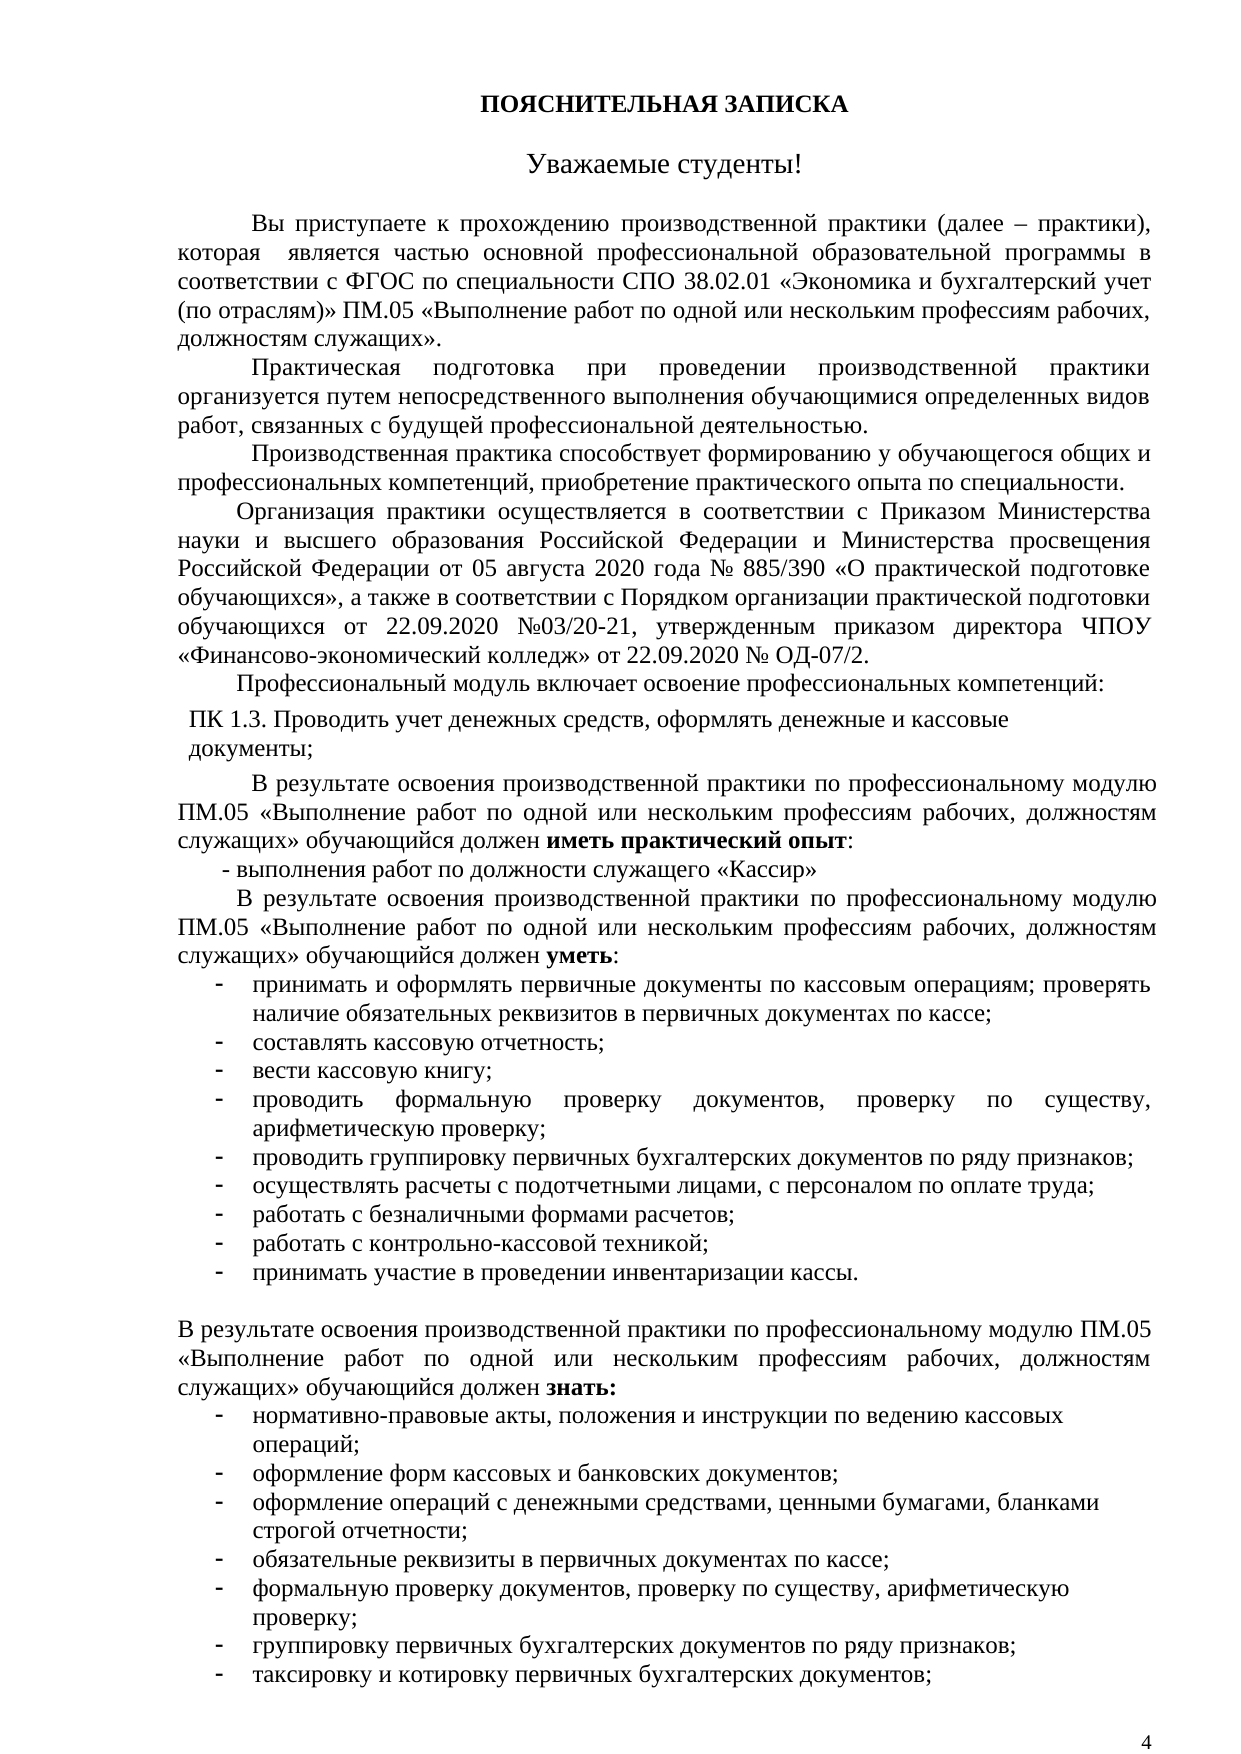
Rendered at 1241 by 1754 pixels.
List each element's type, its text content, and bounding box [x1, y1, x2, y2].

text В результате освоения производственной практики по профессиональному модулю ПМ.05 «Выполнение работ по одной или нескольким профессиям рабочих, должностям служащих» обучающийся должен уметь: [177, 883, 1157, 969]
list оформление операций с денежными средствами, ценными бумагами, бланками строгой отчетности; [215, 1487, 1152, 1544]
text - выполнения работ по должности служащего «Кассир» [177, 854, 1152, 883]
list обязательные реквизиты в первичных документах по кассе; [215, 1544, 1152, 1573]
list принимать участие в проведении инвентаризации кассы. [215, 1257, 1152, 1286]
list работать с контрольно-кассовой техникой; [215, 1228, 1152, 1257]
list формальную проверку документов, проверку по существу, арифметическую проверку; [215, 1573, 1152, 1631]
list работать с безналичными формами расчетов; [215, 1199, 1152, 1228]
text Практическая подготовка при проведении производственной практики организуется путем непосредственного выполнения обучающимися определенных видов работ, связанных с будущей профессиональной деятельностью. [177, 352, 1152, 438]
list таксировку и котировку первичных бухгалтерских документов; [215, 1659, 1152, 1688]
text Профессиональный модуль включает освоение профессиональных компетенций: [177, 668, 1152, 697]
list нормативно-правовые акты, положения и инструкции по ведению кассовых операций; [215, 1401, 1152, 1458]
list оформление форм кассовых и банковских документов; [215, 1458, 1152, 1487]
list группировку первичных бухгалтерских документов по ряду признаков; [215, 1631, 1152, 1659]
list принимать и оформлять первичные документы по кассовым операциям; проверять наличие обязательных реквизитов в первичных документах по кассе; [215, 969, 1152, 1027]
text В результате освоения производственной практики по профессиональному модулю ПМ.05 «Выполнение работ по одной или нескольким профессиям рабочих, должностям служащих» обучающийся должен знать: [177, 1314, 1152, 1401]
text Производственная практика способствует формированию у обучающегося общих и профессиональных компетенций, приобретение практического опыта по специальности. [177, 438, 1152, 496]
table_header ПК 1.3. Проводить учет денежных средств, оформлять денежные и кассовые документы; [177, 697, 1152, 768]
text В результате освоения производственной практики по профессиональному модулю ПМ.05 «Выполнение работ по одной или нескольким профессиям рабочих, должностям служащих» обучающийся должен иметь практический опыт: [177, 768, 1157, 854]
text Уважаемые студенты! [177, 146, 1152, 180]
text Вы приступаете к прохождению производственной практики (далее – практики), которая является частью основной профессиональной образовательной программы в соответствии с ФГОС по специальности СПО 38.02.01 «Экономика и бухгалтерский учет (по отраслям)» ПМ.05 «Выполнение работ по одной или нескольким профессиям рабочих, должностям служащих». [177, 208, 1152, 352]
list составлять кассовую отчетность; [215, 1027, 1152, 1056]
list проводить группировку первичных бухгалтерских документов по ряду признаков; [215, 1142, 1152, 1171]
list проводить формальную проверку документов, проверку по существу, арифметическую проверку; [215, 1084, 1152, 1142]
list вести кассовую книгу; [215, 1056, 1152, 1084]
text Организация практики осуществляется в соответствии с Приказом Министерства науки и высшего образования Российской Федерации и Министерства просвещения Российской Федерации от 05 августа 2020 года № 885/390 «О практической подготовке обучающихся», а также в соответствии с Порядком организации практической подготовки обучающихся от 22.09.2020 №03/20-21, утвержденным приказом директора ЧПОУ «Финансово-экономический колледж» от 22.09.2020 № ОД-07/2. [177, 496, 1152, 668]
list осуществлять расчеты с подотчетными лицами, с персоналом по оплате труда; [215, 1171, 1152, 1199]
subtitle ПОЯСНИТЕЛЬНАЯ ЗАПИСКА [177, 89, 1152, 117]
